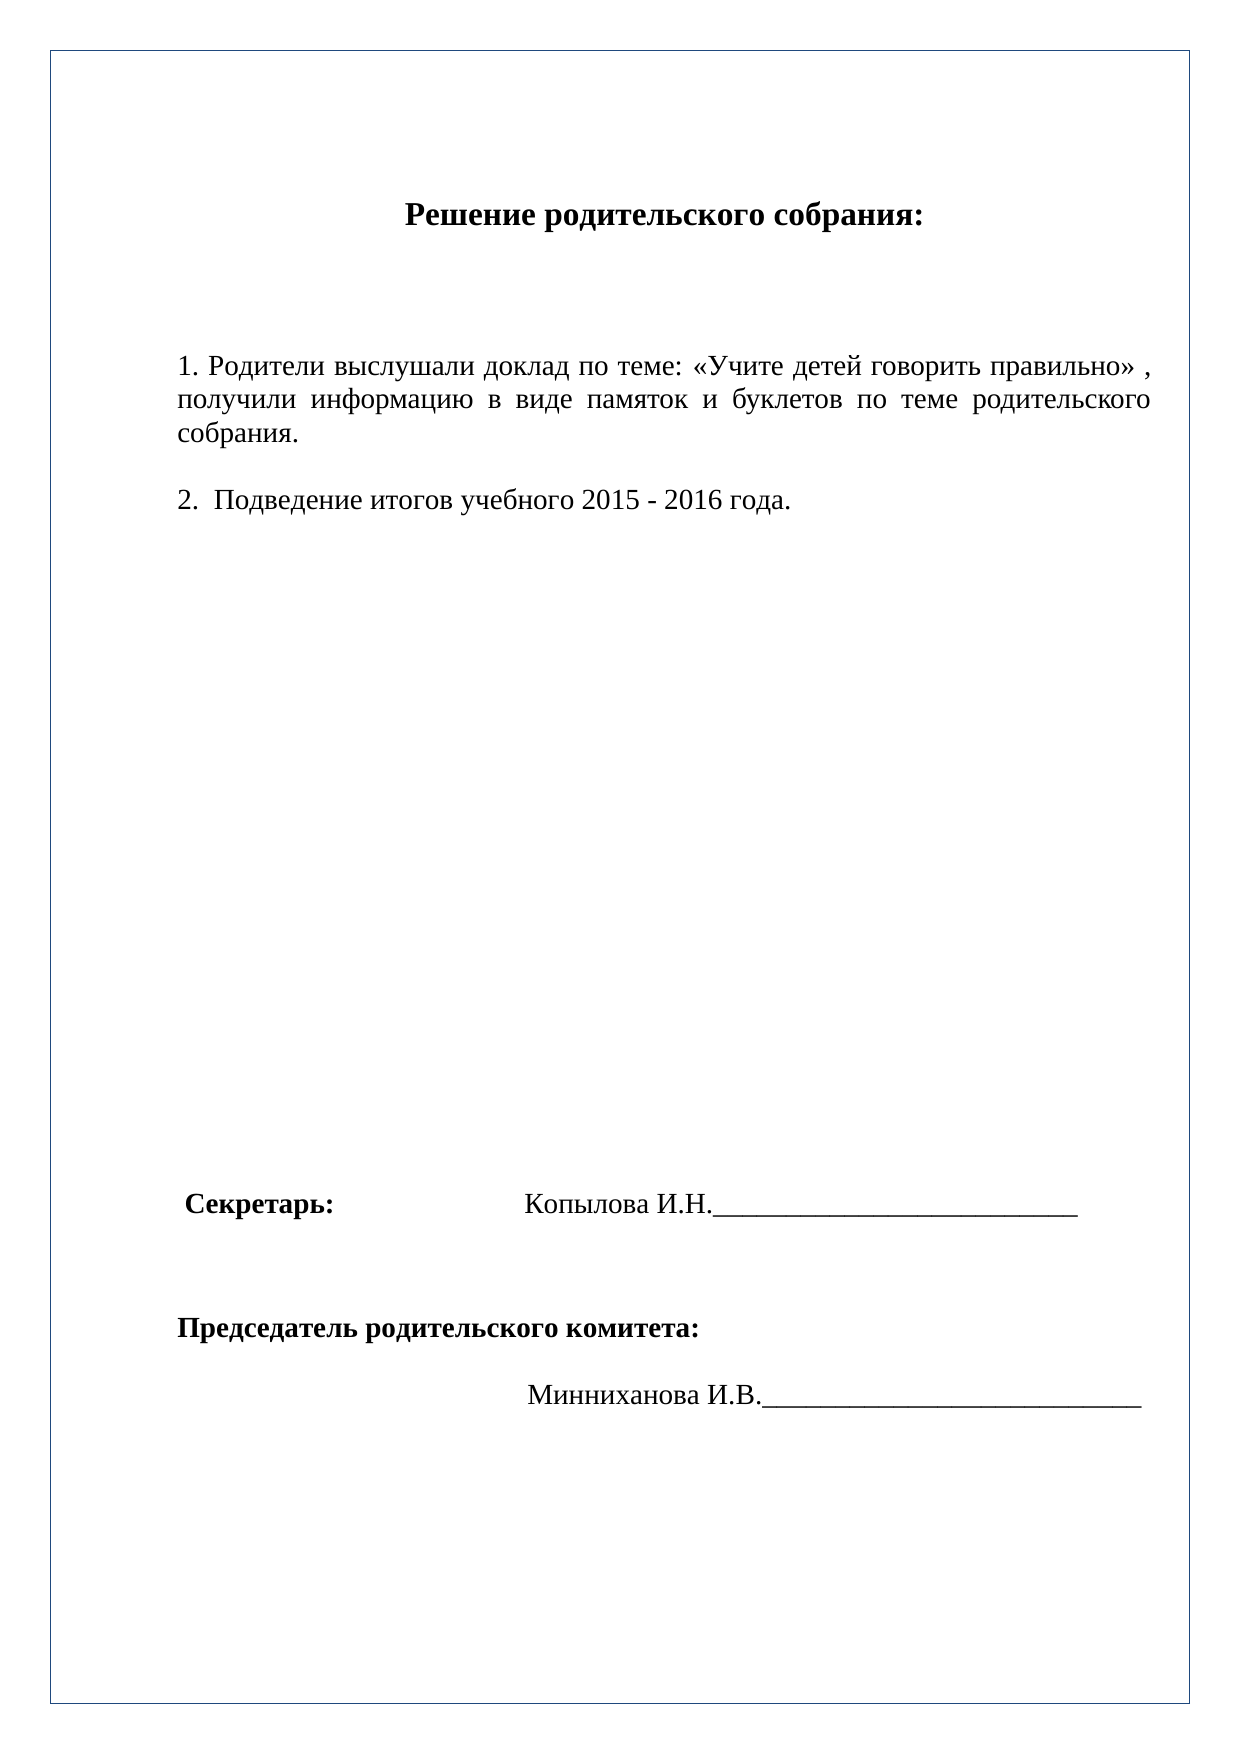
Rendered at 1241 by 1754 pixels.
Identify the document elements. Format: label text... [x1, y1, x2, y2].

text Минниханова И.В.__________________________ [177, 1377, 1152, 1410]
text Председатель родительского комитета: [177, 1310, 1152, 1343]
text Решение родительского собрания: [177, 195, 1152, 233]
text 2. Подведение итогов учебного 2015 - 2016 года. [177, 482, 1152, 516]
text Секретарь: Копылова И.Н._________________________ [177, 1187, 1152, 1220]
text 1. Родители выслушали доклад по теме: «Учите детей говорить правильно» , получили информацию в виде памяток и буклетов по теме родительского собрания. [177, 348, 1152, 449]
